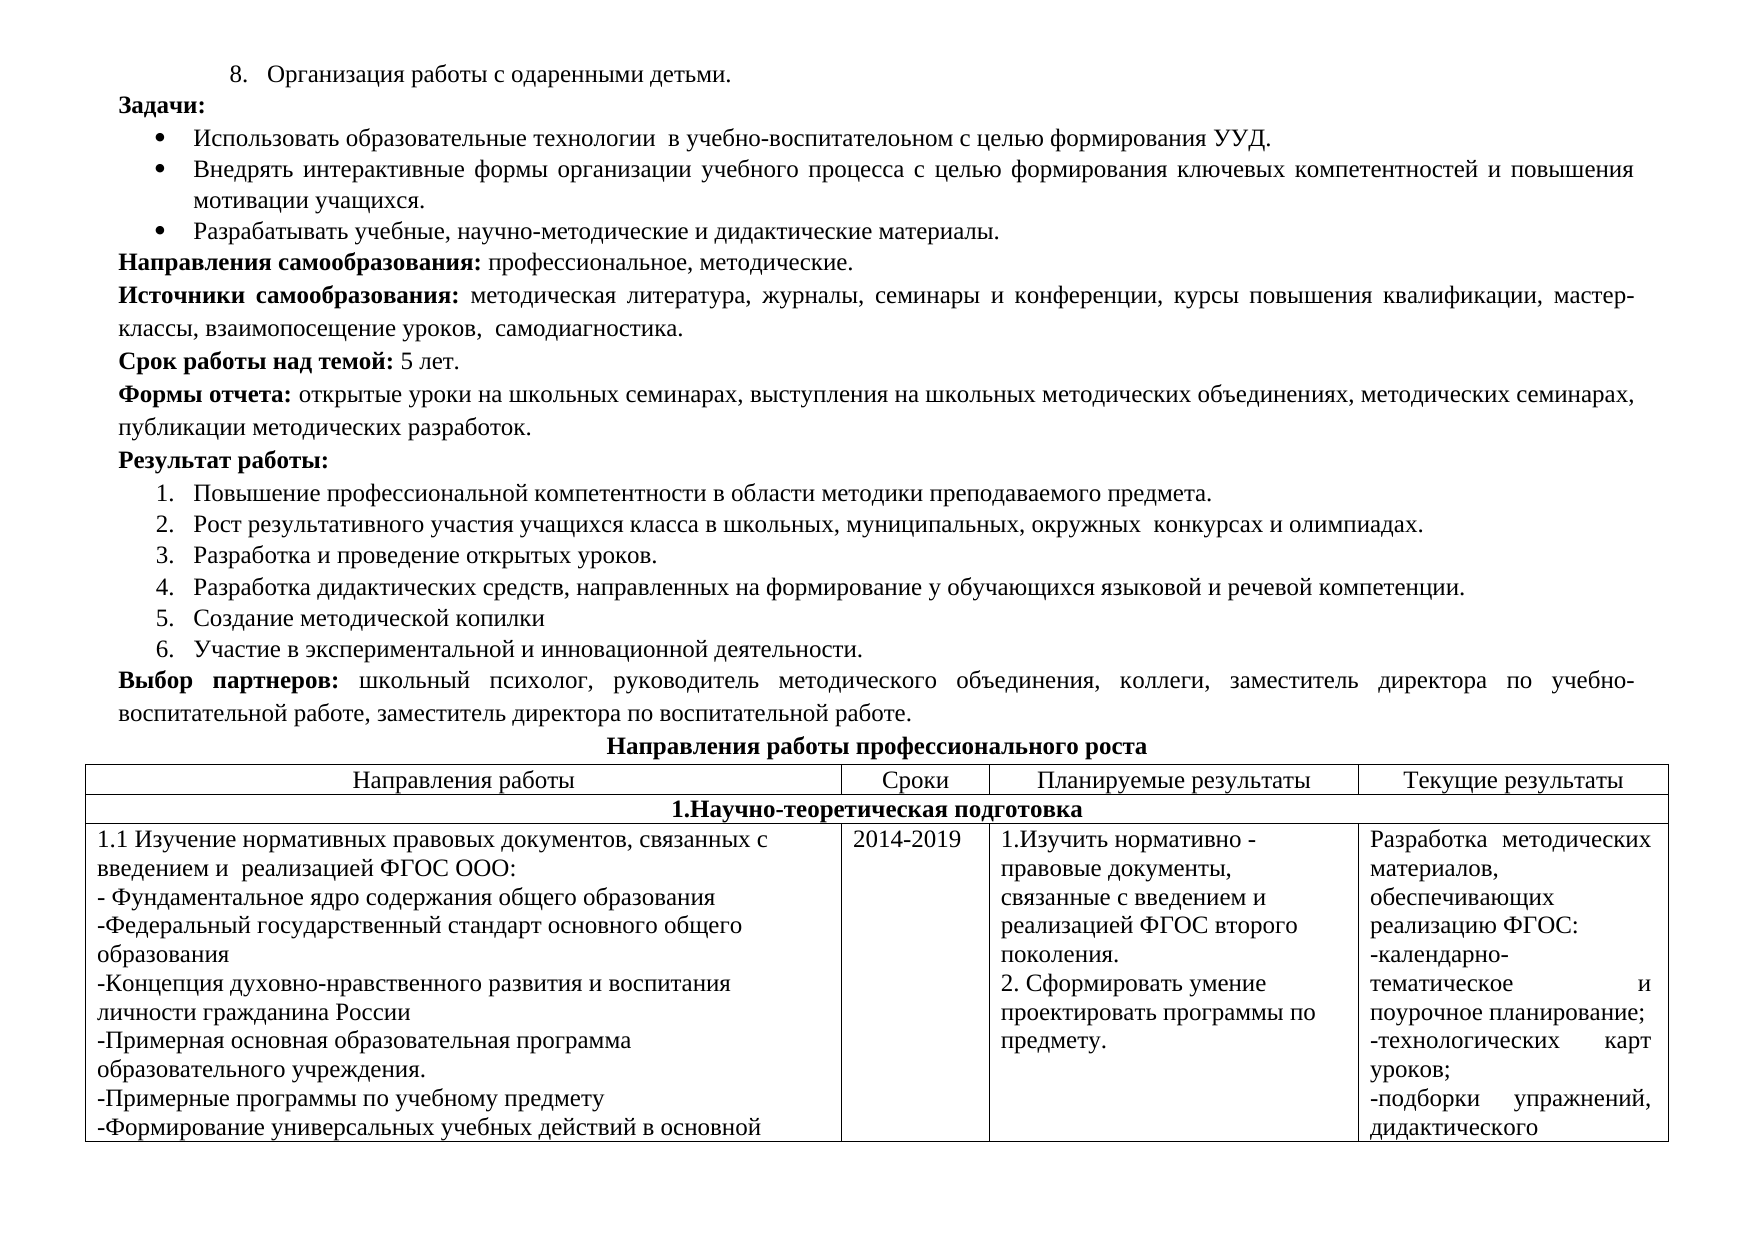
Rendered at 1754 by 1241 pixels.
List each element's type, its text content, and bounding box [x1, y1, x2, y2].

list Создание методической копилки [156, 603, 1636, 631]
table_cell 1.Научно-теоретическая подготовка [86, 795, 1668, 823]
list Организация работы с одаренными детьми. [229, 59, 1636, 88]
text Источники самообразования: методическая литература, журналы, семинары и конференции, курсы повышения квалификации, мастер-классы, взаимопосещение уроков, самодиагностика. [118, 280, 1636, 342]
table_header Текущие результаты [1359, 765, 1668, 793]
list Использовать образовательные технологии в учебно-воспитателоьном с целью формирования УУД. [156, 123, 1636, 152]
list Повышение профессиональной компетентности в области методики преподаваемого предмета. [156, 478, 1636, 507]
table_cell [1359, 824, 1668, 1141]
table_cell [990, 824, 1358, 1141]
text Направления самообразования: профессиональное, методические. [118, 247, 1636, 276]
table_header Планируемые результаты [990, 765, 1358, 793]
text Формы отчета: открытые уроки на школьных семинарах, выступления на школьных методических объединениях, методических семинарах, публикации методических разработок. [118, 379, 1636, 441]
list Рост результативного участия учащихся класса в школьных, муниципальных, окружных конкурсах и олимпиадах. [156, 509, 1636, 538]
list Разработка дидактических средств, направленных на формирование у обучающихся языковой и речевой компетенции. [156, 572, 1636, 600]
text Результат работы: [118, 445, 1636, 474]
text Срок работы над темой: 5 лет. [118, 346, 1636, 375]
table_header Сроки [842, 765, 989, 793]
text Выбор партнеров: школьный психолог, руководитель методического объединения, коллеги, заместитель директора по учебно-воспитательной работе, заместитель директора по воспитательной работе. [118, 665, 1636, 726]
table_cell 2014-2019 [842, 824, 989, 1141]
table_header Направления работы [86, 765, 841, 793]
list Разработка и проведение открытых уроков. [156, 541, 1636, 569]
list Участие в экспериментальной и инновационной деятельности. [156, 634, 1636, 662]
text Задачи: [118, 90, 1636, 119]
list Разрабатывать учебные, научно-методические и дидактические материалы. [156, 216, 1636, 245]
list Внедрять интерактивные формы организации учебного процесса с целью формирования ключевых компетентностей и повышения мотивации учащихся. [156, 154, 1636, 214]
text Направления работы профессионального роста [118, 731, 1636, 759]
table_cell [86, 824, 841, 1141]
